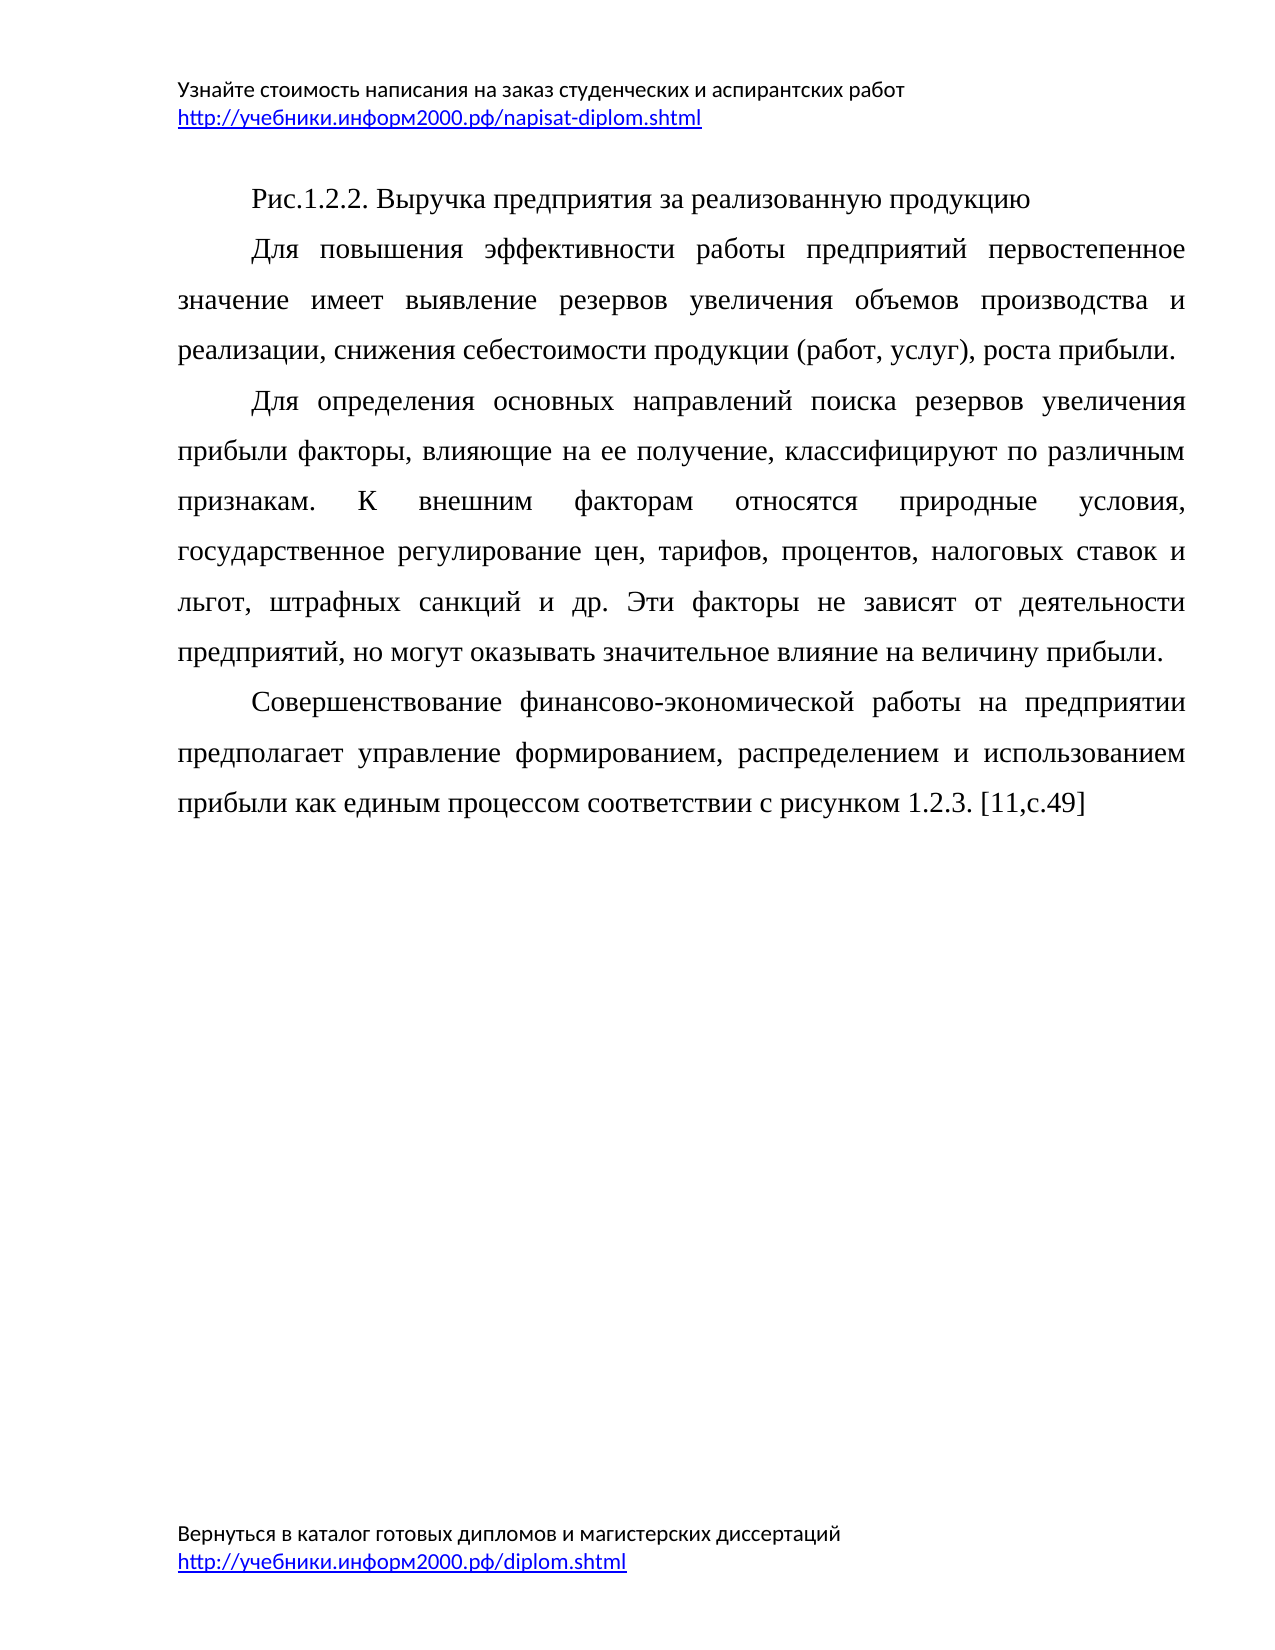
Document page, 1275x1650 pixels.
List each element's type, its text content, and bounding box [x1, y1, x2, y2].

text Для определения основных направлений поиска резервов увеличения прибыли факторы, влияющие на ее получение, классифицируют по различным признакам. К внешним факторам относятся природные условия, государственное регулирование цен, тарифов, процентов, налоговых ставок и льгот, штрафных санкций и др. Эти факторы не зависят от деятельности предприятий, но могут оказывать значительное влияние на величину прибыли. [177, 383, 1186, 668]
text Рис.1.2.2. Выручка предприятия за реализованную продукцию [177, 181, 1186, 215]
text Совершенствование финансово-экономической работы на предприятии предполагает управление формированием, распределением и использованием прибыли как единым процессом соответствии с рисунком 1.2.3. [11,с.49] [177, 684, 1186, 819]
text Для повышения эффективности работы предприятий первостепенное значение имеет выявление резервов увеличения объемов производства и реализации, снижения себестоимости продукции (работ, услуг), роста прибыли. [177, 232, 1186, 366]
